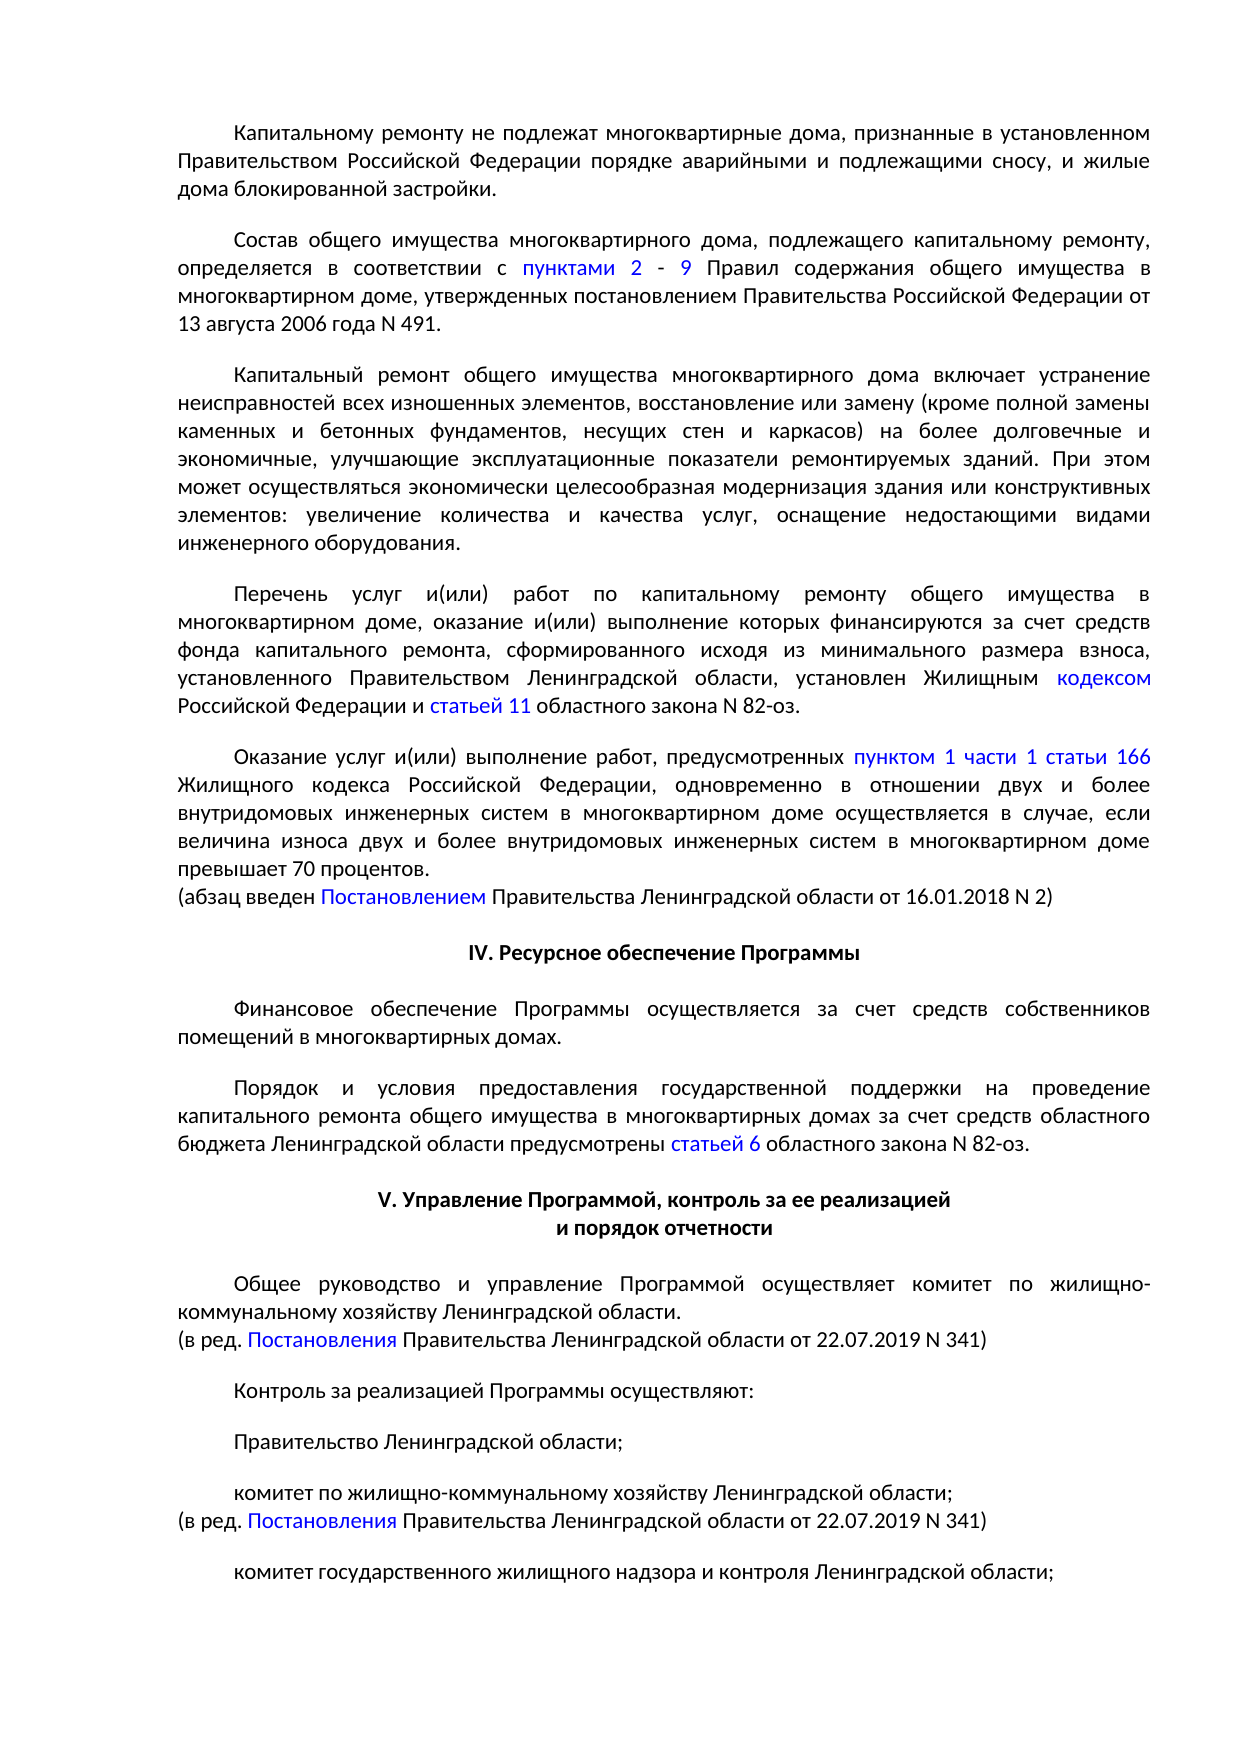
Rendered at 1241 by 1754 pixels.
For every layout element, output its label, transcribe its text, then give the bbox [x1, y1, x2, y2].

text (в ред. Постановления Правительства Ленинградской области от 22.07.2019 N 341) [177, 1326, 1152, 1353]
text Контроль за реализацией Программы осуществляют: [177, 1376, 1152, 1404]
text Финансовое обеспечение Программы осуществляется за счет средств собственников помещений в многоквартирных домах. [177, 994, 1152, 1050]
text комитет по жилищно-коммунальному хозяйству Ленинградской области; [177, 1478, 1152, 1506]
text комитет государственного жилищного надзора и контроля Ленинградской области; [177, 1557, 1152, 1585]
text Порядок и условия предоставления государственной поддержки на проведение капитального ремонта общего имущества в многоквартирных домах за счет средств областного бюджета Ленинградской области предусмотрены статьей 6 областного закона N 82-оз. [177, 1073, 1152, 1157]
text (абзац введен Постановлением Правительства Ленинградской области от 16.01.2018 N 2) [177, 882, 1152, 910]
text (в ред. Постановления Правительства Ленинградской области от 22.07.2019 N 341) [177, 1506, 1152, 1534]
text Оказание услуг и(или) выполнение работ, предусмотренных пунктом 1 части 1 статьи 166 Жилищного кодекса Российской Федерации, одновременно в отношении двух и более внутридомовых инженерных систем в многоквартирном доме осуществляется в случае, если величина износа двух и более внутридомовых инженерных систем в многоквартирном доме превышает 70 процентов. [177, 742, 1152, 882]
title и порядок отчетности [177, 1213, 1152, 1241]
title IV. Ресурсное обеспечение Программы [177, 938, 1152, 966]
title V. Управление Программой, контроль за ее реализацией [177, 1185, 1152, 1213]
text Капитальный ремонт общего имущества многоквартирного дома включает устранение неисправностей всех изношенных элементов, восстановление или замену (кроме полной замены каменных и бетонных фундаментов, несущих стен и каркасов) на более долговечные и экономичные, улучшающие эксплуатационные показатели ремонтируемых зданий. При этом может осуществляться экономически целесообразная модернизация здания или конструктивных элементов: увеличение количества и качества услуг, оснащение недостающими видами инженерного оборудования. [177, 360, 1152, 556]
text Состав общего имущества многоквартирного дома, подлежащего капитальному ремонту, определяется в соответствии с пунктами 2 - 9 Правил содержания общего имущества в многоквартирном доме, утвержденных постановлением Правительства Российской Федерации от 13 августа 2006 года N 491. [177, 225, 1152, 337]
text Правительство Ленинградской области; [177, 1427, 1152, 1455]
text Перечень услуг и(или) работ по капитальному ремонту общего имущества в многоквартирном доме, оказание и(или) выполнение которых финансируются за счет средств фонда капитального ремонта, сформированного исходя из минимального размера взноса, установленного Правительством Ленинградской области, установлен Жилищным кодексом Российской Федерации и статьей 11 областного закона N 82-оз. [177, 579, 1152, 719]
text Капитальному ремонту не подлежат многоквартирные дома, признанные в установленном Правительством Российской Федерации порядке аварийными и подлежащими сносу, и жилые дома блокированной застройки. [177, 118, 1152, 202]
text Общее руководство и управление Программой осуществляет комитет по жилищно-коммунальному хозяйству Ленинградской области. [177, 1269, 1152, 1326]
